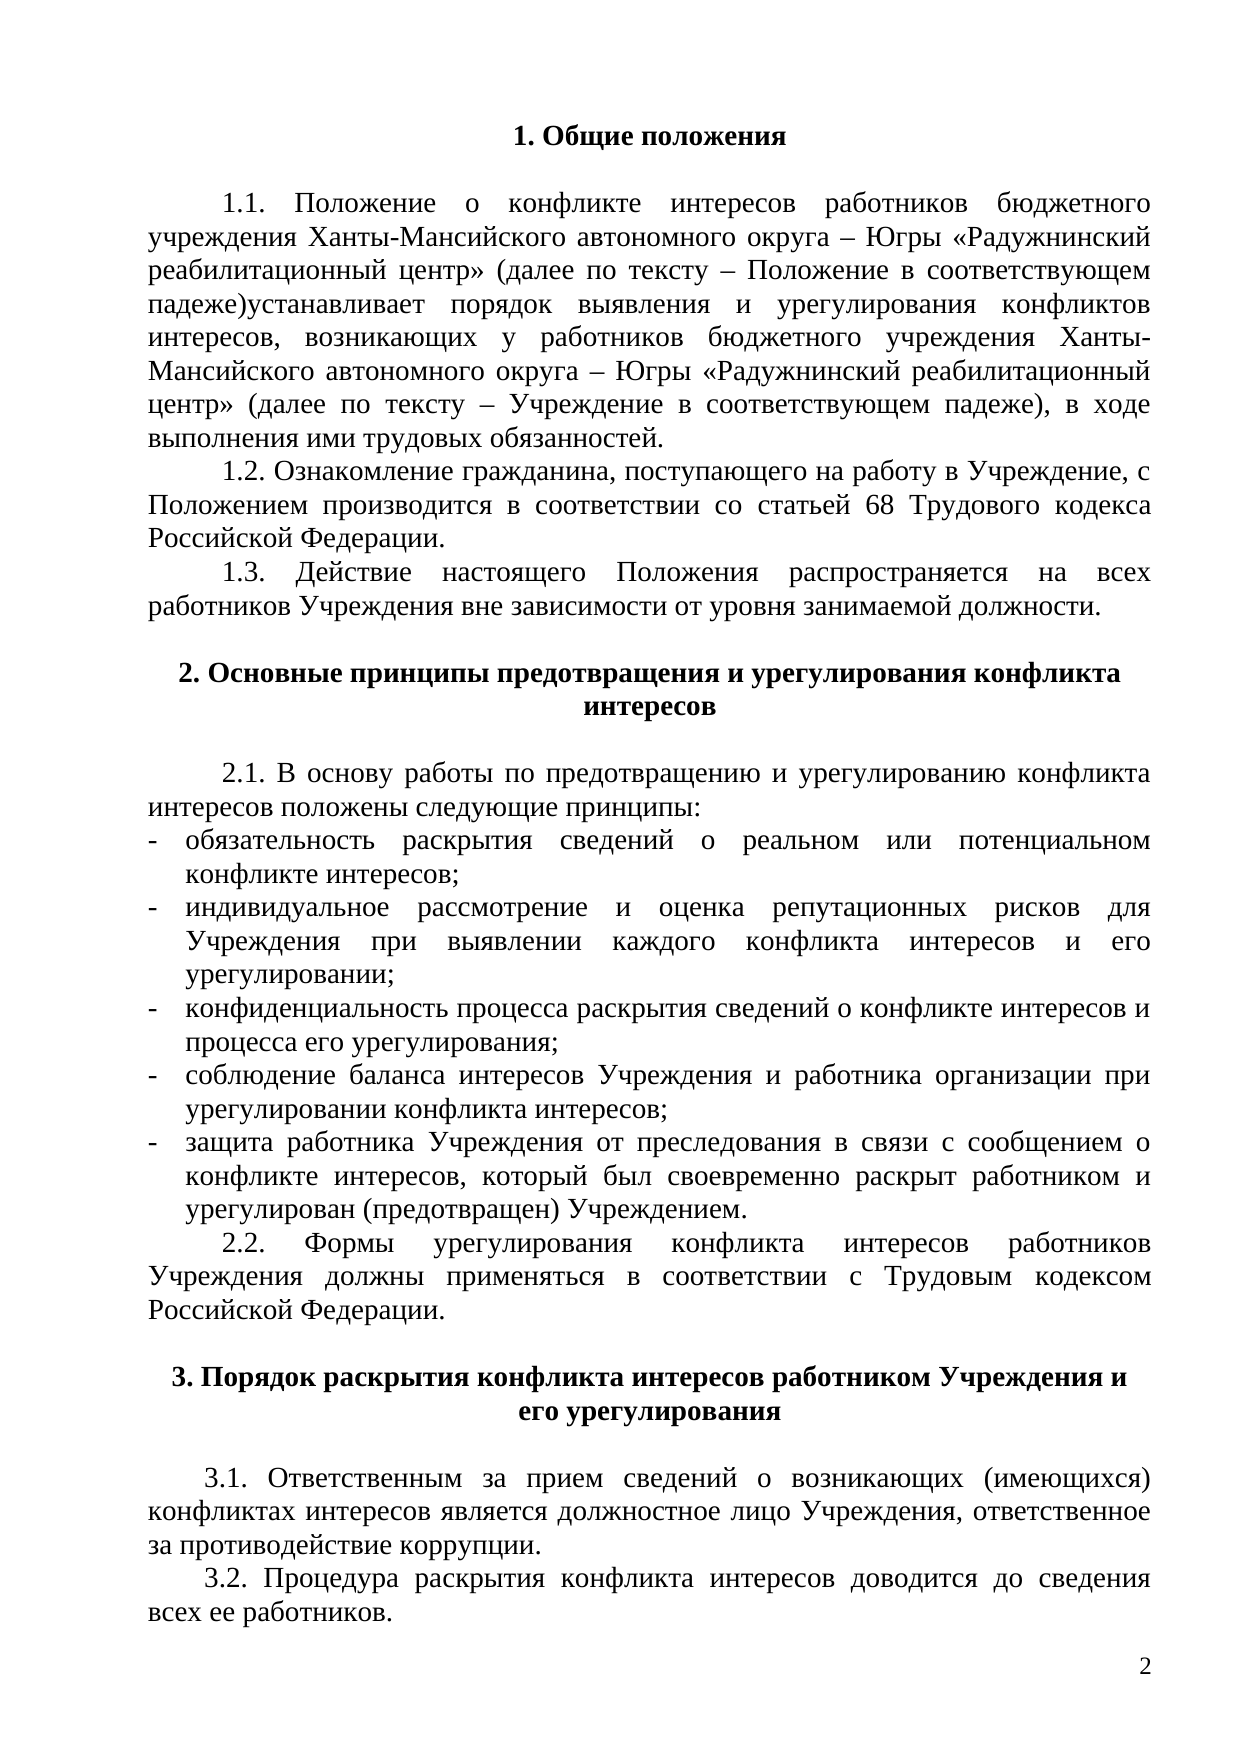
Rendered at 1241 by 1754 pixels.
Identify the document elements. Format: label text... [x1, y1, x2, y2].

text 1. Общие положения [148, 118, 1152, 152]
text 2.2. Формы урегулирования конфликта интересов работников Учреждения должны применяться в соответствии с Трудовым кодексом Российской Федерации. [148, 1225, 1152, 1326]
list защита работника Учреждения от преследования в связи с сообщением о конфликте интересов, который был своевременно раскрыт работником и урегулирован (предотвращен) Учреждением. [148, 1124, 1152, 1225]
text 1.3. Действие настоящего Положения распространяется на всех работников Учреждения вне зависимости от уровня занимаемой должности. [148, 554, 1152, 621]
text 1.1. Положение о конфликте интересов работников бюджетного учреждения Ханты-Мансийского автономного округа – Югры «Радужнинский реабилитационный центр» (далее по тексту – Положение в соответствующем падеже)устанавливает порядок выявления и урегулирования конфликтов интересов, возникающих у работников бюджетного учреждения Ханты-Мансийского автономного округа – Югры «Радужнинский реабилитационный центр» (далее по тексту – Учреждение в соответствующем падеже), в ходе выполнения ими трудовых обязанностей. [148, 185, 1152, 453]
list конфиденциальность процесса раскрытия сведений о конфликте интересов и процесса его урегулирования; [148, 990, 1152, 1057]
text 3. Порядок раскрытия конфликта интересов работником Учреждения и его урегулирования [148, 1359, 1152, 1426]
text 3.2. Процедура раскрытия конфликта интересов доводится до сведения всех ее работников. [148, 1560, 1152, 1627]
text 2.1. В основу работы по предотвращению и урегулированию конфликта интересов положены следующие принципы: [148, 755, 1152, 822]
text 1.2. Ознакомление гражданина, поступающего на работу в Учреждение, с Положением производится в соответствии со статьей 68 Трудового кодекса Российской Федерации. [148, 453, 1152, 554]
list индивидуальное рассмотрение и оценка репутационных рисков для Учреждения при выявлении каждого конфликта интересов и его урегулировании; [148, 889, 1152, 990]
text 3.1. Ответственным за прием сведений о возникающих (имеющихся) конфликтах интересов является должностное лицо Учреждения, ответственное за противодействие коррупции. [148, 1460, 1152, 1560]
list обязательность раскрытия сведений о реальном или потенциальном конфликте интересов; [148, 822, 1152, 889]
text 2. Основные принципы предотвращения и урегулирования конфликта интересов [148, 655, 1152, 722]
list соблюдение баланса интересов Учреждения и работника организации при урегулировании конфликта интересов; [148, 1057, 1152, 1124]
